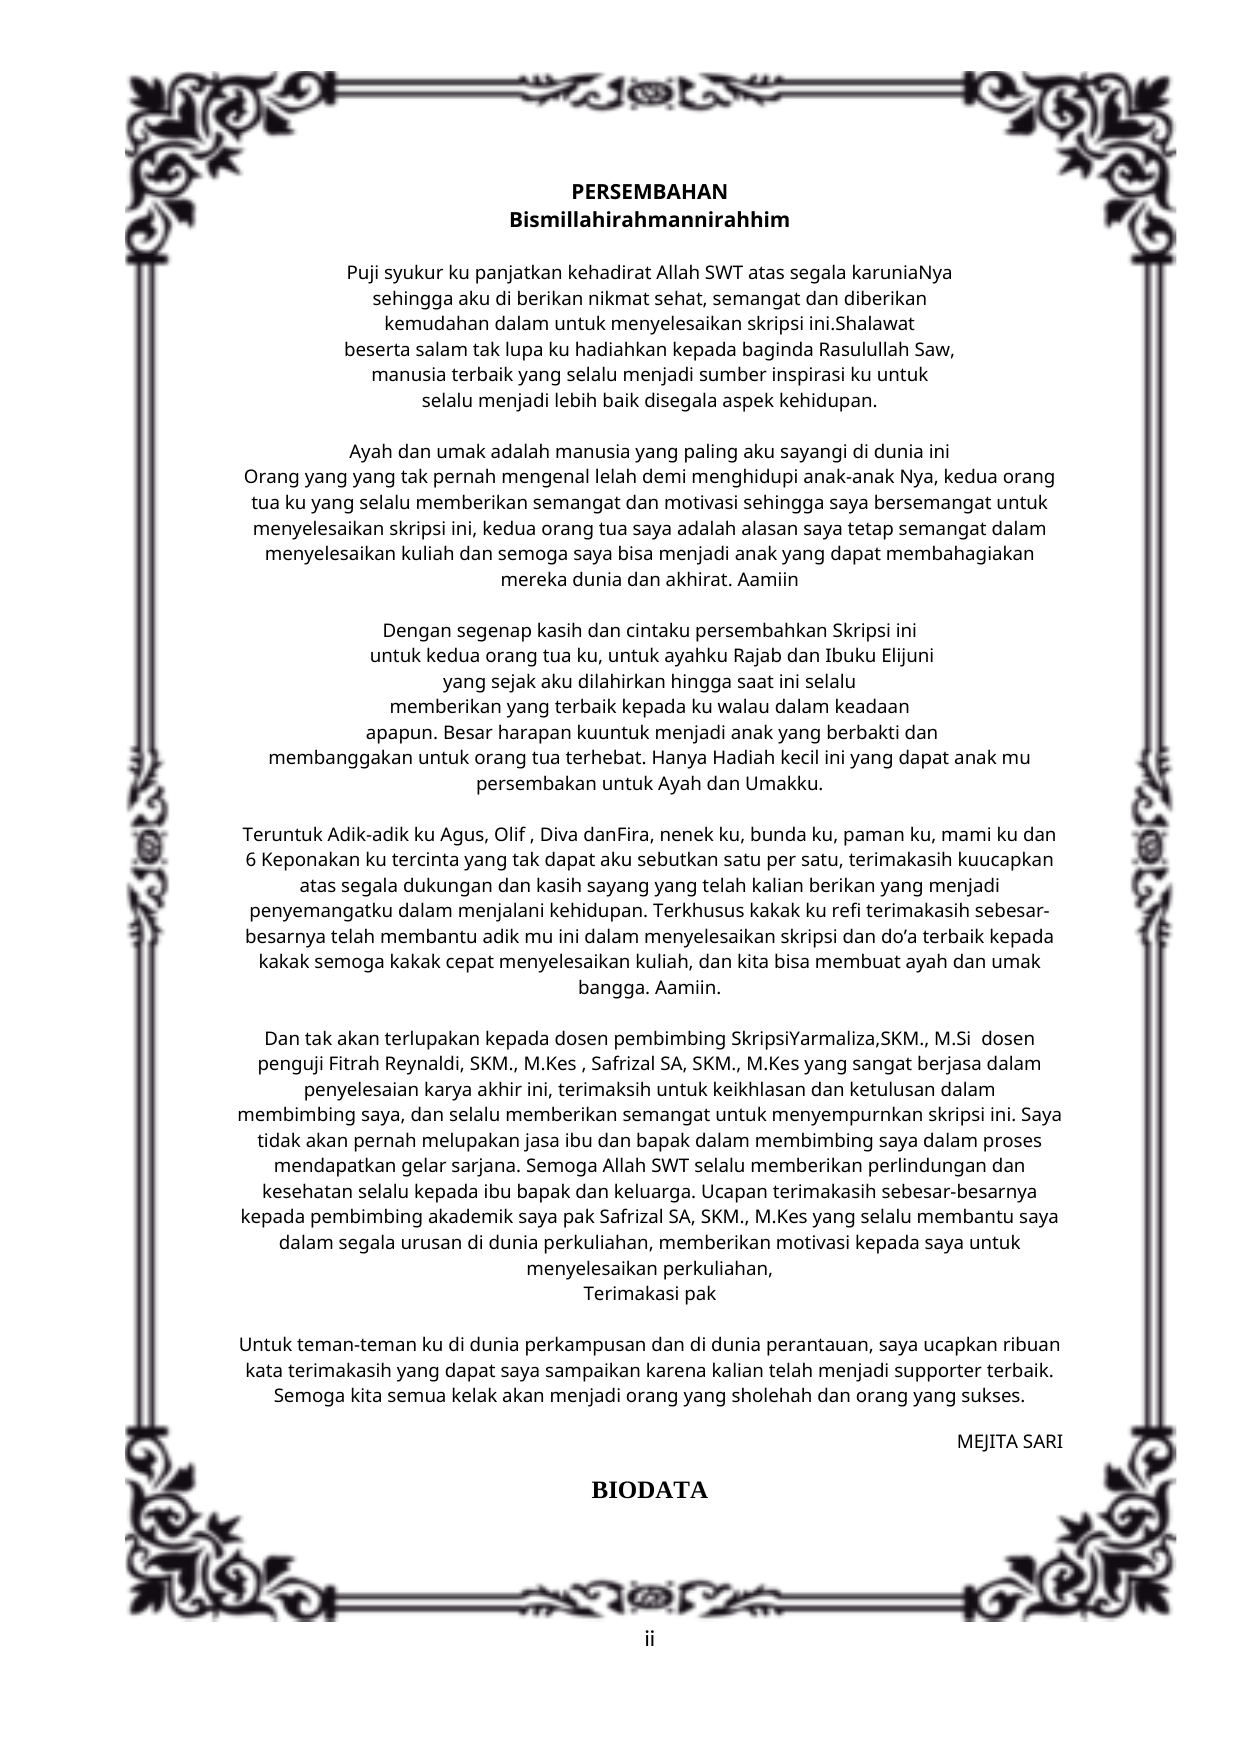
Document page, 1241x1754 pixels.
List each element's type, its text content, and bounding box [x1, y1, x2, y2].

text Dan tak akan terlupakan kepada dosen pembimbing SkripsiYarmaliza,SKM., M.Si dosen penguji Fitrah Reynaldi, SKM., M.Kes , Safrizal SA, SKM., M.Kes yang sangat berjasa dalam penyelesaian karya akhir ini, terimaksih untuk keikhlasan dan ketulusan dalam [236, 1025, 1063, 1102]
text Teruntuk Adik-adik ku Agus, Olif , Diva danFira, nenek ku, bunda ku, paman ku, mami ku dan 6 Keponakan ku tercinta yang tak dapat aku sebutkan satu per satu, terimakasih kuucapkan atas segala dukungan dan kasih sayang yang telah kalian berikan yang menjadi penyemangatku dalam menjalani kehidupan. Terkhusus kakak ku refi terimakasih sebesar-besarnya telah membantu adik mu ini dalam menyelesaikan skripsi dan do’a terbaik kepada kakak semoga kakak cepat menyelesaikan kuliah, dan kita bisa membuat ayah dan umak bangga. Aamiin. [236, 821, 1063, 1000]
text sehingga aku di berikan nikmat sehat, semangat dan diberikan [236, 285, 1063, 311]
text membanggakan untuk orang tua terhebat. Hanya Hadiah kecil ini yang dapat anak mu persembakan untuk Ayah dan Umakku. [236, 744, 1063, 796]
picture [125, 71, 1177, 1622]
text Bismillahirahmannirahhim [236, 206, 1063, 234]
text Orang yang yang tak pernah mengenal lelah demi menghidupi anak-anak Nya, kedua orang tua ku yang selalu memberikan semangat dan motivasi sehingga saya bersemangat untuk menyelesaikan skripsi ini, kedua orang tua saya adalah alasan saya tetap semangat dalam menyelesaikan kuliah dan semoga saya bisa menjadi anak yang dapat membahagiakan mereka dunia dan akhirat. Aamiin [236, 464, 1063, 591]
text Untuk teman-teman ku di dunia perkampusan dan di dunia perantauan, saya ucapkan ribuan kata terimakasih yang dapat saya sampaikan karena kalian telah menjadi supporter terbaik. Semoga kita semua kelak akan menjadi orang yang sholehah dan orang yang sukses. [236, 1331, 1063, 1408]
text beserta salam tak lupa ku hadiahkan kepada baginda Rasulullah Saw, [236, 336, 1063, 362]
text kemudahan dalam untuk menyelesaikan skripsi ini.Shalawat [236, 311, 1063, 336]
text yang sejak aku dilahirkan hingga saat ini selalu [236, 668, 1063, 693]
text membimbing saya, dan selalu memberikan semangat untuk menyempurnkan skripsi ini. Saya tidak akan pernah melupakan jasa ibu dan bapak dalam membimbing saya dalam proses mendapatkan gelar sarjana. Semoga Allah SWT selalu memberikan perlindungan dan kesehatan selalu kepada ibu bapak dan keluarga. Ucapan terimakasih sebesar-besarnya kepada pembimbing akademik saya pak Safrizal SA, SKM., M.Kes yang selalu membantu saya dalam segala urusan di dunia perkuliahan, memberikan motivasi kepada saya untuk menyelesaikan perkuliahan, [236, 1102, 1063, 1280]
text untuk kedua orang tua ku, untuk ayahku Rajab dan Ibuku Elijuni [236, 642, 1063, 668]
text MEJITA SARI [236, 1429, 1063, 1454]
text Dengan segenap kasih dan cintaku persembahkan Skripsi ini [236, 617, 1063, 642]
text selalu menjadi lebih baik disegala aspek kehidupan. [236, 387, 1063, 413]
text memberikan yang terbaik kepada ku walau dalam keadaan [236, 693, 1063, 719]
text BIODATA [236, 1475, 1063, 1504]
text PERSEMBAHAN [236, 177, 1063, 206]
text Ayah dan umak adalah manusia yang paling aku sayangi di dunia ini [236, 438, 1063, 464]
text apapun. Besar harapan kuuntuk menjadi anak yang berbakti dan [236, 719, 1063, 744]
text manusia terbaik yang selalu menjadi sumber inspirasi ku untuk [236, 362, 1063, 387]
text Puji syukur ku panjatkan kehadirat Allah SWT atas segala karuniaNya [236, 259, 1063, 285]
text Terimakasi pak [236, 1280, 1063, 1306]
